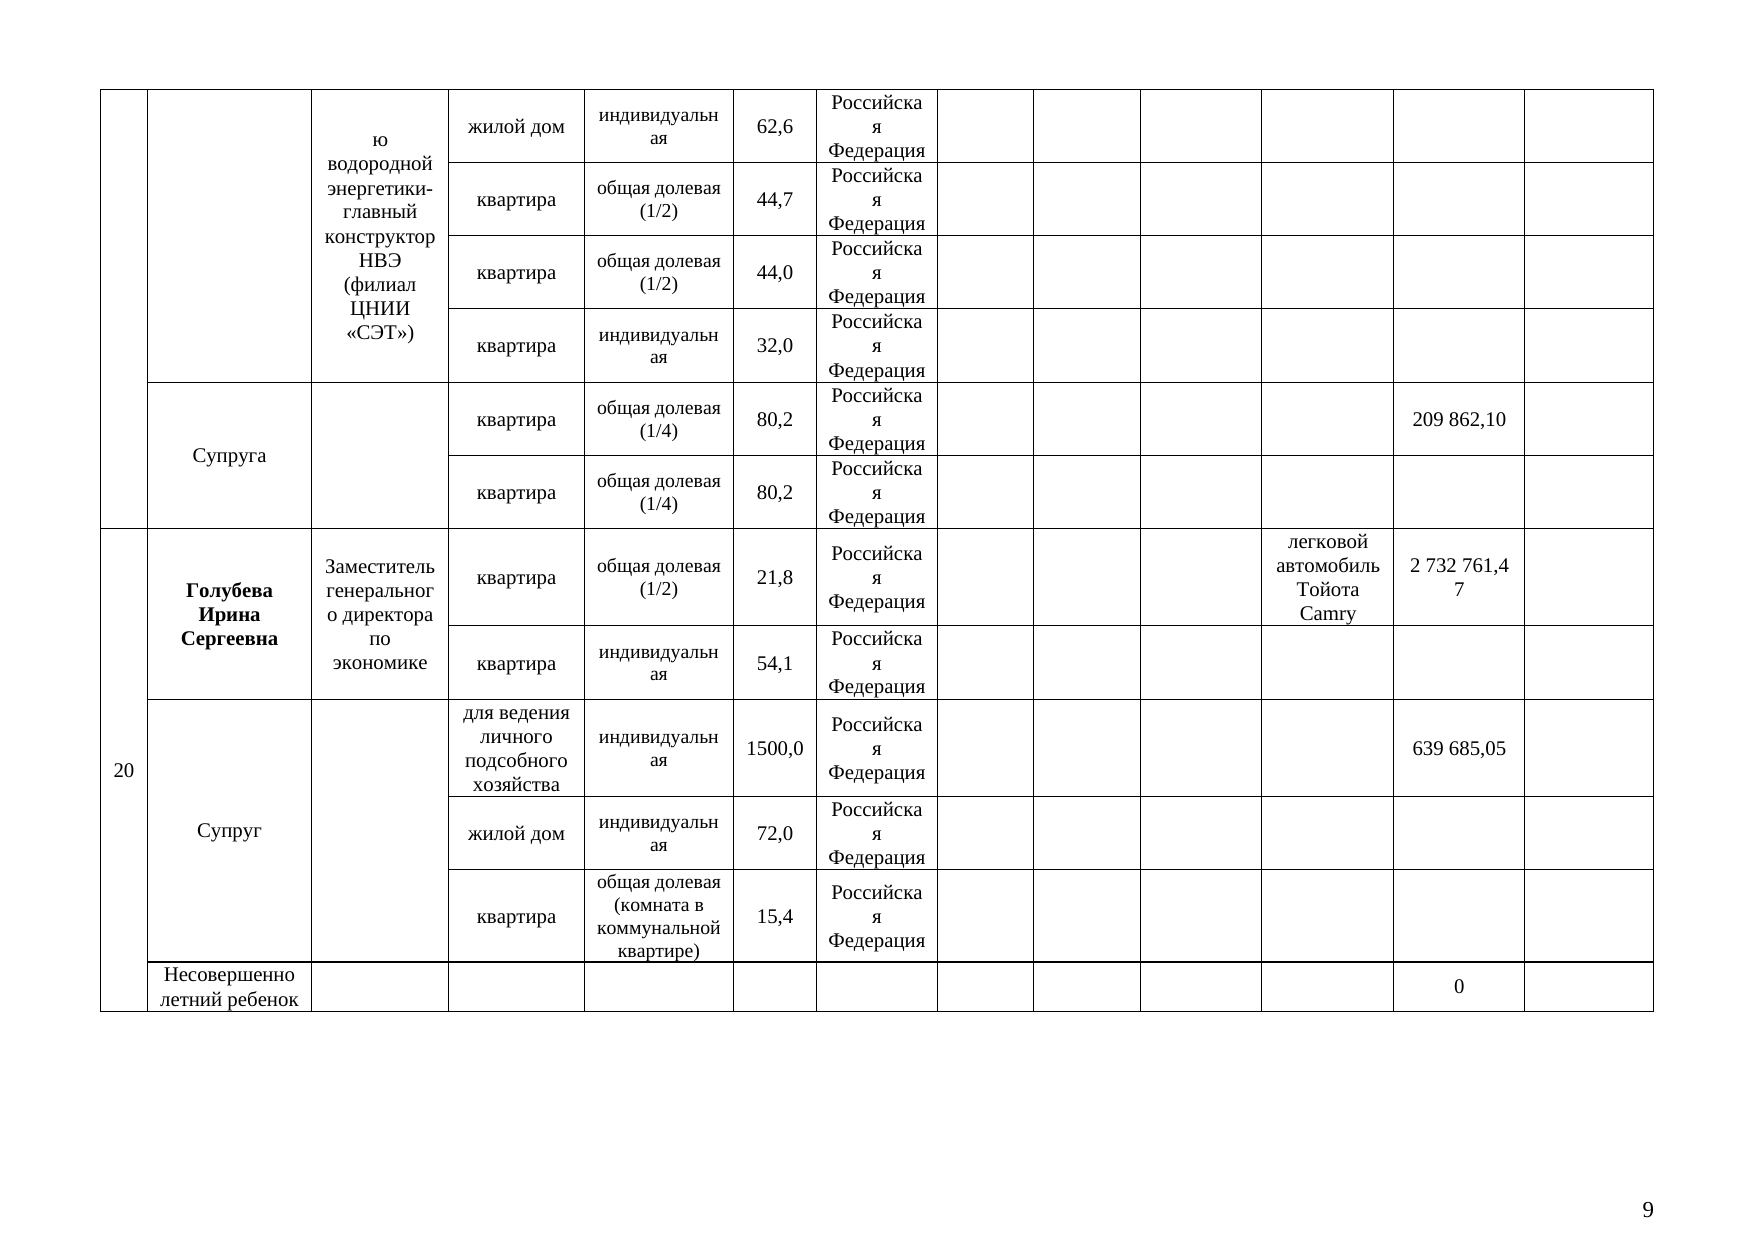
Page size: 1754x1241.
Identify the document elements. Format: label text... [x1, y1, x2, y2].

table_cell [1141, 529, 1261, 625]
table_cell жилой дом [449, 90, 584, 162]
table_cell [1141, 626, 1261, 698]
table_cell общая долевая (комната в коммунальной квартире) [585, 870, 733, 961]
table_cell [1525, 700, 1653, 796]
table_cell индивидуальная [585, 626, 733, 698]
table_cell [938, 626, 1033, 698]
table_cell квартира [449, 236, 584, 308]
table_cell Российская Федерация [817, 700, 937, 796]
table_cell [938, 309, 1033, 382]
table_cell [1034, 870, 1140, 961]
table_cell 15,4 [734, 870, 816, 961]
table_cell квартира [449, 456, 584, 528]
table_cell квартира [449, 309, 584, 382]
table_cell [1141, 797, 1261, 869]
table_cell [585, 963, 733, 1011]
table_cell 80,2 [734, 456, 816, 528]
table_cell [1141, 456, 1261, 528]
table_cell Российская Федерация [817, 163, 937, 235]
table_cell [1525, 456, 1653, 528]
table_cell 1500,0 [734, 700, 816, 796]
table_cell Супруг [148, 700, 311, 961]
table_cell [1034, 529, 1140, 625]
table_cell [1394, 797, 1524, 869]
table_cell [1394, 626, 1524, 698]
table_cell квартира [449, 870, 584, 961]
table_cell [1525, 529, 1653, 625]
table_cell [1262, 963, 1393, 1011]
table_cell [1034, 163, 1140, 235]
table_cell [1141, 870, 1261, 961]
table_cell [148, 90, 311, 382]
table_cell [938, 963, 1033, 1011]
table_cell Российская Федерация [817, 236, 937, 308]
table_cell 72,0 [734, 797, 816, 869]
table_cell [1262, 870, 1393, 961]
table_cell Российская Федерация [817, 456, 937, 528]
table_cell жилой дом [449, 797, 584, 869]
table_cell [1141, 309, 1261, 382]
table_cell 19 [101, 90, 147, 528]
table_cell [1262, 236, 1393, 308]
table_cell 2 732 761,47 [1394, 529, 1524, 625]
table_cell [938, 797, 1033, 869]
table_cell 54,1 [734, 626, 816, 698]
table_cell [1394, 163, 1524, 235]
table_cell [1141, 90, 1261, 162]
table_cell Заместитель генерального директора по экономике [312, 529, 448, 698]
table_cell [1394, 236, 1524, 308]
table_cell [1525, 383, 1653, 455]
table_cell Голубева Ирина Сергеевна [148, 529, 311, 698]
table_cell [938, 236, 1033, 308]
table_cell [1262, 626, 1393, 698]
table_cell [1525, 626, 1653, 698]
table_cell Российская Федерация [817, 626, 937, 698]
table_cell [938, 383, 1033, 455]
table_cell Несовершеннолетний ребенок [148, 963, 311, 1011]
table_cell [817, 90, 937, 162]
table_cell квартира [449, 626, 584, 698]
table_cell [312, 90, 448, 382]
table_cell 62,6 [734, 90, 816, 162]
table_cell квартира [449, 529, 584, 625]
table_cell 639 685,05 [1394, 700, 1524, 796]
table_cell [734, 963, 816, 1011]
table_cell [1034, 90, 1140, 162]
table_cell [1141, 963, 1261, 1011]
table_cell общая долевая (1/2) [585, 236, 733, 308]
table_cell 80,2 [734, 383, 816, 455]
table_cell 0 [1394, 963, 1524, 1011]
table_cell [1034, 626, 1140, 698]
table_cell индивидуальная [585, 309, 733, 382]
table_cell [1394, 456, 1524, 528]
table_cell [1034, 963, 1140, 1011]
table_cell 209 862,10 [1394, 383, 1524, 455]
table_cell [1034, 383, 1140, 455]
table_cell [1525, 309, 1653, 382]
table_cell [449, 963, 584, 1011]
table_cell [1394, 870, 1524, 961]
table_cell общая долевая (1/2) [585, 163, 733, 235]
table_cell 32,0 [734, 309, 816, 382]
table_cell Супруга [148, 383, 311, 528]
table_cell [1262, 90, 1393, 162]
table_cell [938, 529, 1033, 625]
table_cell для ведения личного подсобного хозяйства [449, 700, 584, 796]
table_cell Российская Федерация [817, 383, 937, 455]
table_cell [1262, 797, 1393, 869]
table_cell [1141, 236, 1261, 308]
table_cell [1262, 309, 1393, 382]
table_cell [817, 963, 937, 1011]
table_cell индивидуальная [585, 797, 733, 869]
table_cell [1141, 700, 1261, 796]
table_cell [1525, 90, 1653, 162]
table_cell квартира [449, 383, 584, 455]
table_cell Российская Федерация [817, 797, 937, 869]
table_cell [1525, 963, 1653, 1011]
table_cell индивидуальная [585, 700, 733, 796]
table_cell [1141, 163, 1261, 235]
table_cell [1034, 309, 1140, 382]
table_cell [938, 870, 1033, 961]
table_cell Российская Федерация [817, 870, 937, 961]
table_cell [312, 700, 448, 961]
table_cell общая долевая (1/4) [585, 456, 733, 528]
table_cell 20 [101, 529, 147, 1011]
table_cell Российская Федерация [817, 529, 937, 625]
table_cell [938, 456, 1033, 528]
table_cell [1525, 163, 1653, 235]
table_cell легковой автомобиль Тойота Camry [1262, 529, 1393, 625]
table_cell [1262, 163, 1393, 235]
table_cell [1262, 456, 1393, 528]
table_cell [1394, 90, 1524, 162]
table_cell [1262, 700, 1393, 796]
table_cell [312, 963, 448, 1011]
table_cell [1525, 797, 1653, 869]
table_cell общая долевая (1/4) [585, 383, 733, 455]
table_cell [1394, 309, 1524, 382]
table_cell [1034, 700, 1140, 796]
table_cell [1525, 870, 1653, 961]
table_cell [1034, 236, 1140, 308]
table_cell индивидуальная [585, 90, 733, 162]
table_cell [1525, 236, 1653, 308]
table_cell [938, 90, 1033, 162]
table_cell 44,0 [734, 236, 816, 308]
table_cell [1262, 383, 1393, 455]
table_cell Российская Федерация [817, 309, 937, 382]
table_cell [312, 383, 448, 528]
table_cell [1034, 797, 1140, 869]
table_cell квартира [449, 163, 584, 235]
table_cell [938, 700, 1033, 796]
table_cell 44,7 [734, 163, 816, 235]
table_cell [938, 163, 1033, 235]
table_cell 21,8 [734, 529, 816, 625]
table_cell [1034, 456, 1140, 528]
table_cell общая долевая (1/2) [585, 529, 733, 625]
table_cell [1141, 383, 1261, 455]
